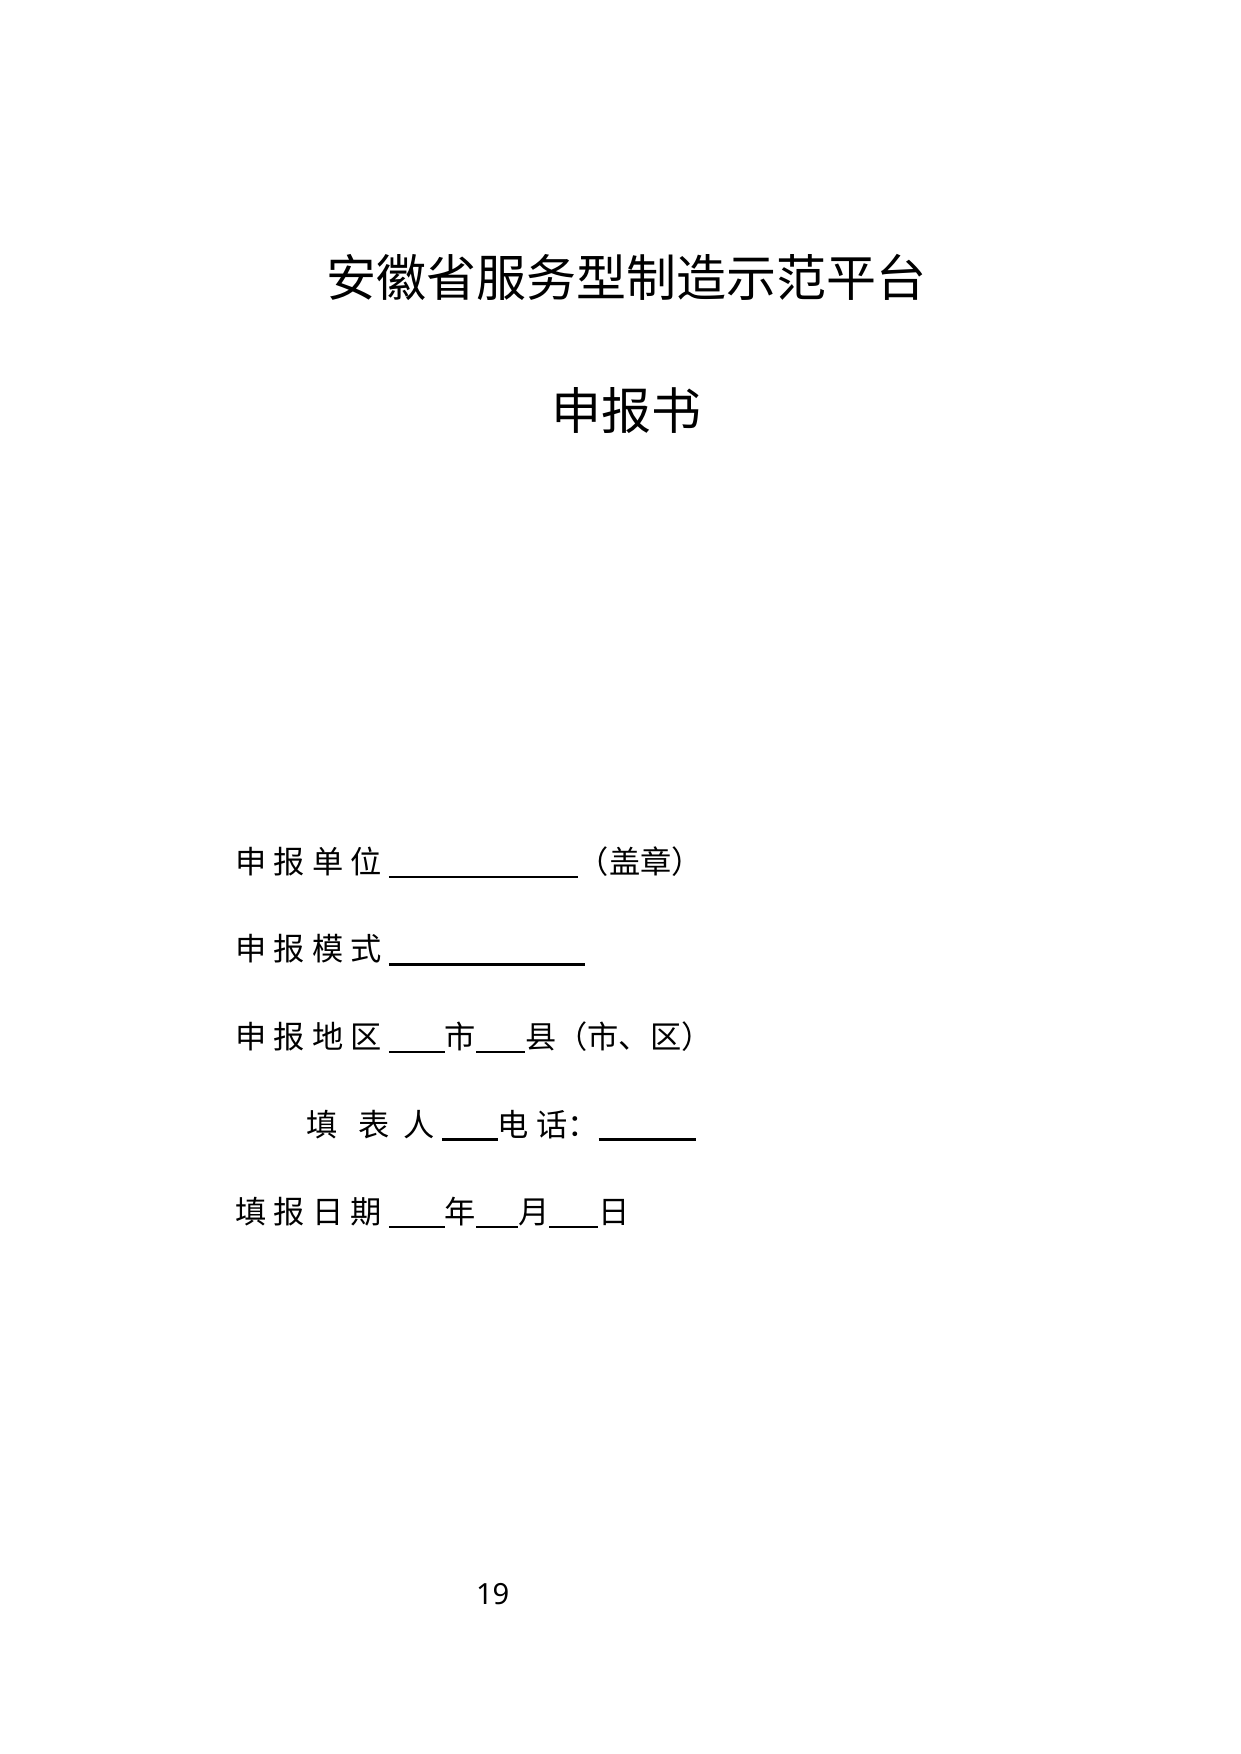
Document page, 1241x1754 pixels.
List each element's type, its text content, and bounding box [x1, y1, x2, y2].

text 申报书 [165, 359, 1087, 457]
text 申 报 单 位 （盖章） [165, 827, 1087, 892]
text 填 表 人 电 话： [165, 1090, 1087, 1155]
text 安徽省服务型制造示范平台 [165, 226, 1087, 323]
text 填 报 日 期 年 月 日 [165, 1177, 1087, 1242]
text 申 报 地 区 市 县（市、区） [165, 1002, 1087, 1067]
text 申 报 模 式 [165, 914, 1087, 979]
